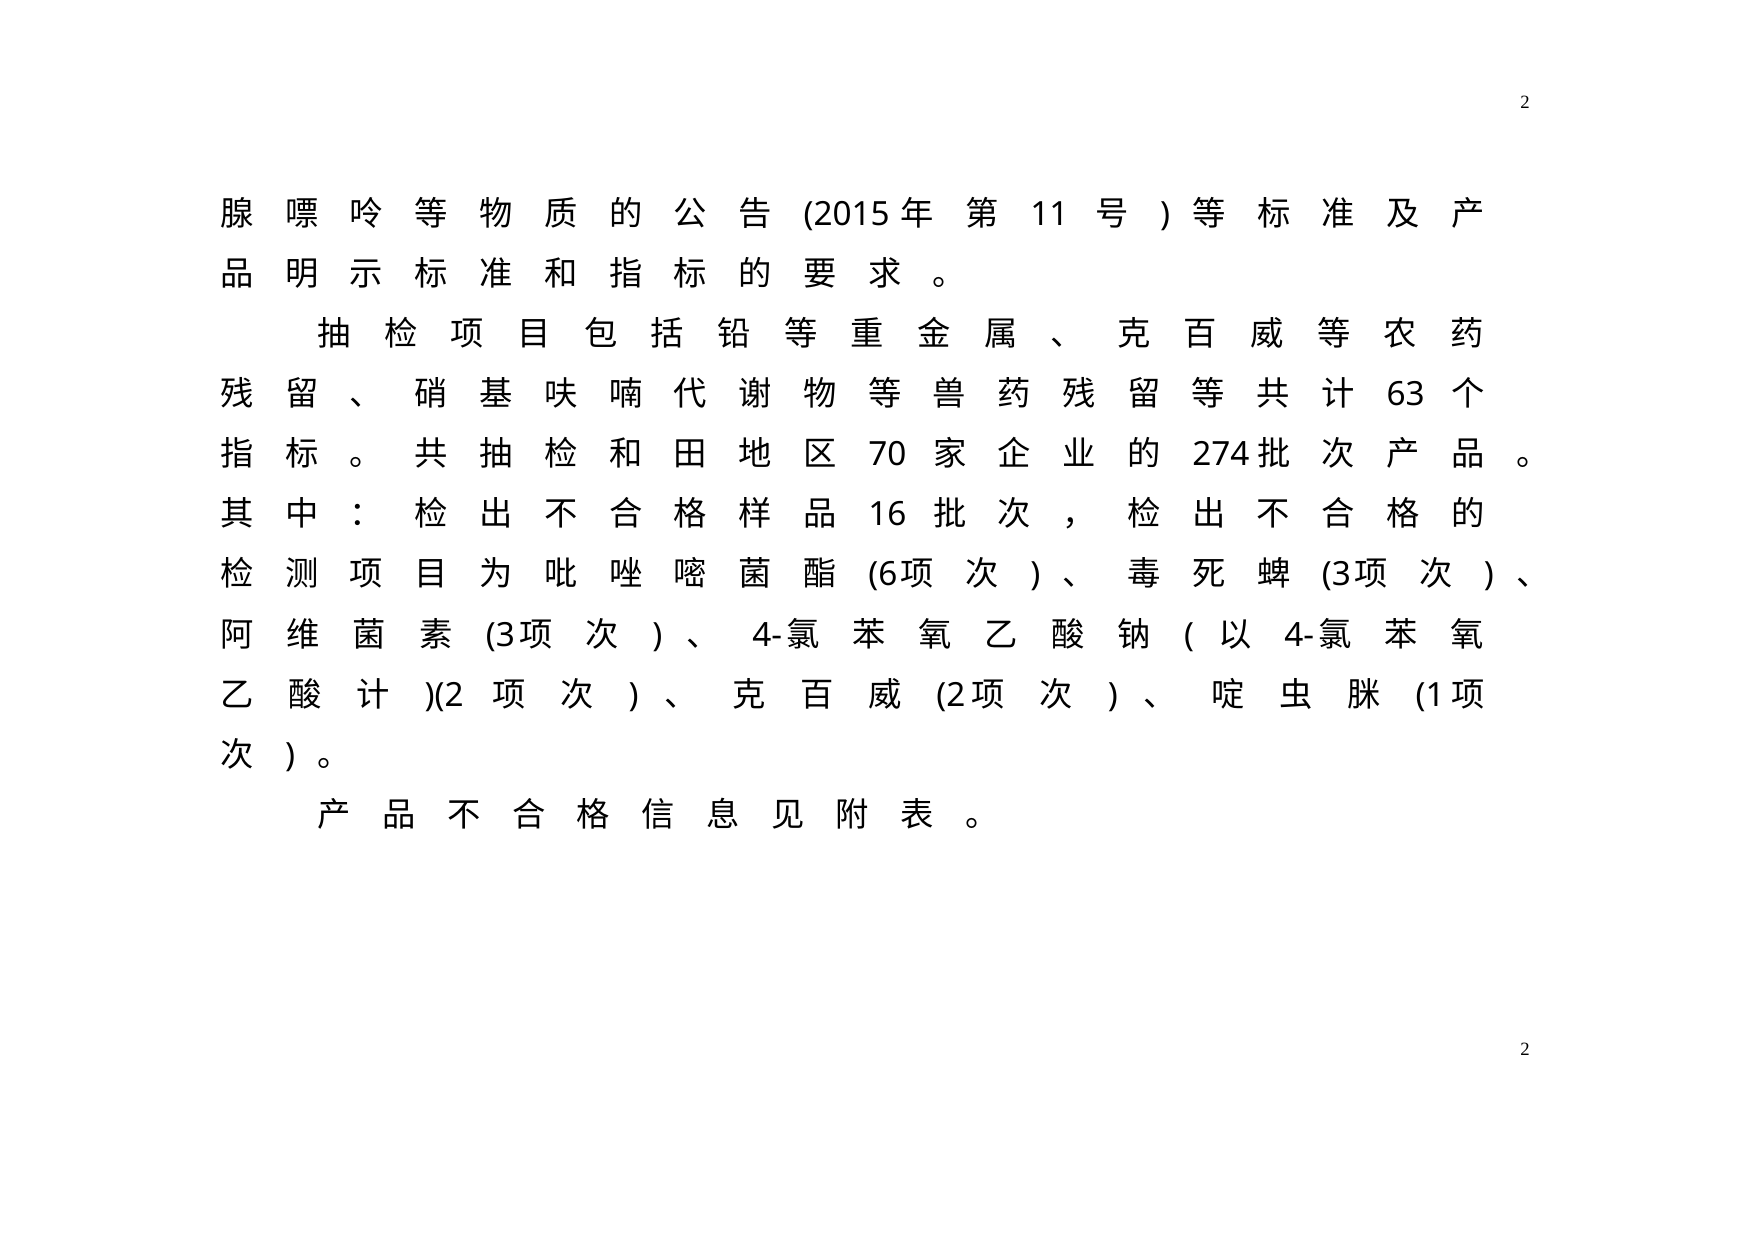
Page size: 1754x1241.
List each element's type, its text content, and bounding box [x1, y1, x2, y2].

text 抽检项目包括铅等重金属、克百威等农药残留、硝基呋喃代谢物等兽药残留等共计63个指标。共抽检和田地区70家企业的274批次产品。其中：检出不合格样品16批次，检出不合格的检测项目为吡唑嘧菌酯(6项次)、毒死蜱(3项次)、阿维菌素(3项次)、4-氯苯氧乙酸钠(以4-氯苯氧乙酸计)(2项次)、克百威(2项次)、啶虫脒(1项次)。 [220, 301, 1516, 782]
text 产品不合格信息见附表。 [220, 782, 1516, 842]
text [220, 181, 1516, 301]
